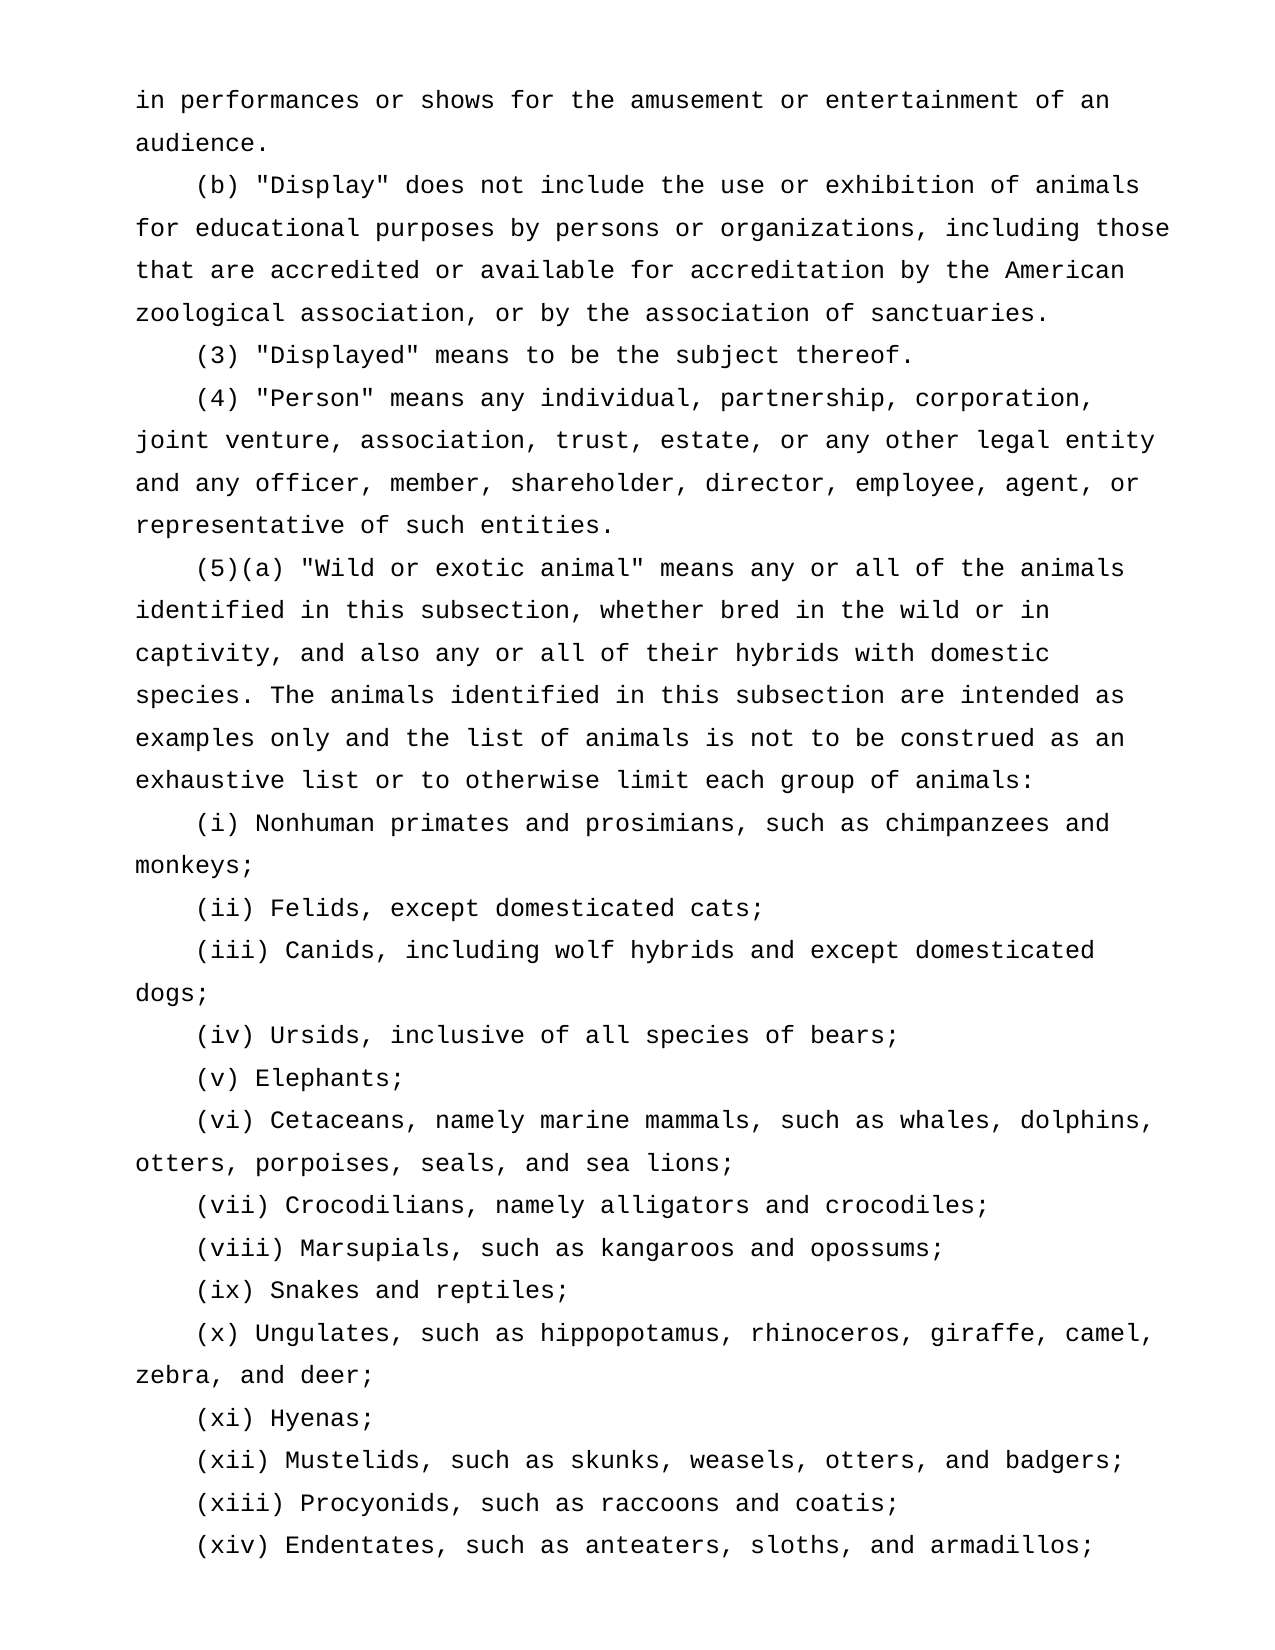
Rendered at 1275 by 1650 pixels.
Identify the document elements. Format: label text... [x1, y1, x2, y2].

text (ix) Snakes and reptiles; [135, 1265, 1170, 1307]
text (xi) Hyenas; [135, 1392, 1170, 1435]
text (4) "Person" means any individual, partnership, corporation, joint venture, association, trust, estate, or any other legal entity and any officer, member, shareholder, director, employee, agent, or representative of such entities. [135, 372, 1170, 542]
text (i) Nonhuman primates and prosimians, such as chimpanzees and monkeys; [135, 797, 1170, 882]
text (vii) Crocodilians, namely alligators and crocodiles; [135, 1180, 1170, 1222]
text (ii) Felids, except domesticated cats; [135, 882, 1170, 925]
text (v) Elephants; [135, 1052, 1170, 1095]
text (5)(a) "Wild or exotic animal" means any or all of the animals identified in this subsection, whether bred in the wild or in captivity, and also any or all of their hybrids with domestic species. The animals identified in this subsection are intended as examples only and the list of animals is not to be construed as an exhaustive list or to otherwise limit each group of animals: [135, 542, 1170, 797]
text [135, 75, 1170, 160]
text (iv) Ursids, inclusive of all species of bears; [135, 1010, 1170, 1052]
text (3) "Displayed" means to be the subject thereof. [135, 330, 1170, 372]
text (viii) Marsupials, such as kangaroos and opossums; [135, 1222, 1170, 1265]
text (xiii) Procyonids, such as raccoons and coatis; [135, 1477, 1170, 1520]
text (vi) Cetaceans, namely marine mammals, such as whales, dolphins, otters, porpoises, seals, and sea lions; [135, 1095, 1170, 1180]
text (xii) Mustelids, such as skunks, weasels, otters, and badgers; [135, 1435, 1170, 1477]
text (b) "Display" does not include the use or exhibition of animals for educational purposes by persons or organizations, including those that are accredited or available for accreditation by the American zoological association, or by the association of sanctuaries. [135, 160, 1170, 330]
text (xiv) Endentates, such as anteaters, sloths, and armadillos; [135, 1520, 1170, 1562]
text (x) Ungulates, such as hippopotamus, rhinoceros, giraffe, camel, zebra, and deer; [135, 1307, 1170, 1392]
text (iii) Canids, including wolf hybrids and except domesticated dogs; [135, 925, 1170, 1010]
